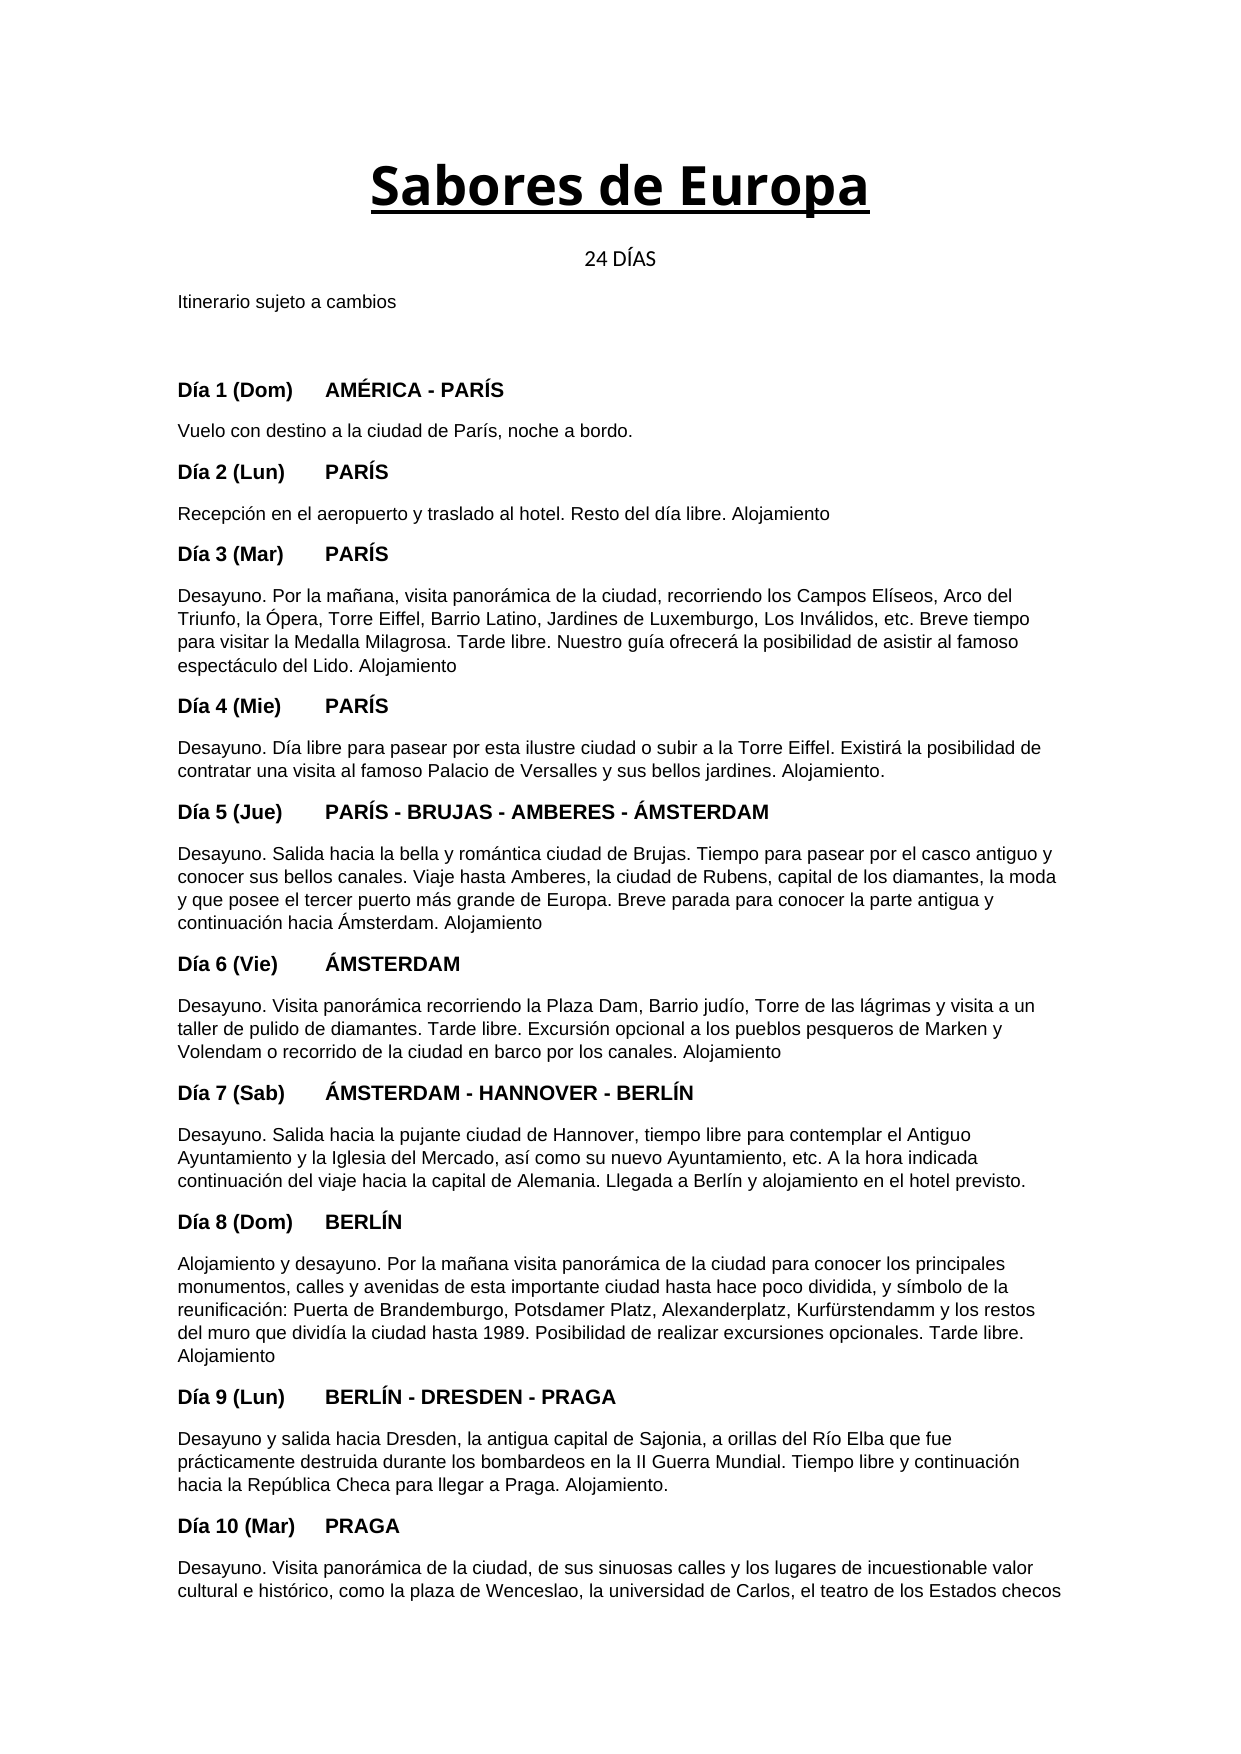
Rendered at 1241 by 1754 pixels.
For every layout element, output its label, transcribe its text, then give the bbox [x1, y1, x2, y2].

text Itinerario sujeto a cambios [177, 291, 1063, 312]
text Vuelo con destino a la ciudad de París, noche a bordo. [177, 420, 1063, 442]
text Día 5 (Jue) PARÍS - BRUJAS - AMBERES - ÁMSTERDAM [177, 800, 1063, 824]
text Desayuno. Salida hacia la bella y romántica ciudad de Brujas. Tiempo para pasear por el casco antiguo y conocer sus bellos canales. Viaje hasta Amberes, la ciudad de Rubens, capital de los diamantes, la moda y que posee el tercer puerto más grande de Europa. Breve parada para conocer la parte antigua y continuación hacia Ámsterdam. Alojamiento [177, 842, 1063, 934]
text Desayuno. Día libre para pasear por esta ilustre ciudad o subir a la Torre Eiffel. Existirá la posibilidad de contratar una visita al famoso Palacio de Versalles y sus bellos jardines. Alojamiento. [177, 737, 1063, 782]
text Desayuno y salida hacia Dresden, la antigua capital de Sajonia, a orillas del Río Elba que fue prácticamente destruida durante los bombardeos en la II Guerra Mundial. Tiempo libre y continuación hacia la República Checa para llegar a Praga. Alojamiento. [177, 1428, 1063, 1496]
text Día 10 (Mar) PRAGA [177, 1514, 1063, 1538]
text Día 3 (Mar) PARÍS [177, 542, 1063, 566]
text Alojamiento y desayuno. Por la mañana visita panorámica de la ciudad para conocer los principales monumentos, calles y avenidas de esta importante ciudad hasta hace poco dividida, y símbolo de la reunificación: Puerta de Brandemburgo, Potsdamer Platz, Alexanderplatz, Kurfürstendamm y los restos del muro que dividía la ciudad hasta 1989. Posibilidad de realizar excursiones opcionales. Tarde libre. Alojamiento [177, 1252, 1063, 1367]
text Desayuno. Por la mañana, visita panorámica de la ciudad, recorriendo los Campos Elíseos, Arco del Triunfo, la Ópera, Torre Eiffel, Barrio Latino, Jardines de Luxemburgo, Los Inválidos, etc. Breve tiempo para visitar la Medalla Milagrosa. Tarde libre. Nuestro guía ofrecerá la posibilidad de asistir al famoso espectáculo del Lido. Alojamiento [177, 585, 1063, 676]
text 24 DÍAS [177, 244, 1063, 272]
text Día 7 (Sab) ÁMSTERDAM - HANNOVER - BERLÍN [177, 1081, 1063, 1105]
text Desayuno. Salida hacia la pujante ciudad de Hannover, tiempo libre para contemplar el Antiguo Ayuntamiento y la Iglesia del Mercado, así como su nuevo Ayuntamiento, etc. A la hora indicada continuación del viaje hacia la capital de Alemania. Llegada a Berlín y alojamiento en el hotel previsto. [177, 1123, 1063, 1191]
text Desayuno. Visita panorámica recorriendo la Plaza Dam, Barrio judío, Torre de las lágrimas y visita a un taller de pulido de diamantes. Tarde libre. Excursión opcional a los pueblos pesqueros de Marken y Volendam o recorrido de la ciudad en barco por los canales. Alojamiento [177, 994, 1063, 1063]
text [177, 1556, 1063, 1601]
text Día 8 (Dom) BERLÍN [177, 1210, 1063, 1234]
text Día 9 (Lun) BERLÍN - DRESDEN - PRAGA [177, 1385, 1063, 1409]
text Día 4 (Mie) PARÍS [177, 694, 1063, 718]
text Día 1 (Dom) AMÉRICA - PARÍS [177, 377, 1063, 401]
text Recepción en el aeropuerto y traslado al hotel. Resto del día libre. Alojamiento [177, 502, 1063, 524]
text Día 2 (Lun) PARÍS [177, 460, 1063, 484]
text Día 6 (Vie) ÁMSTERDAM [177, 952, 1063, 976]
text Sabores de Europa [177, 148, 1063, 221]
